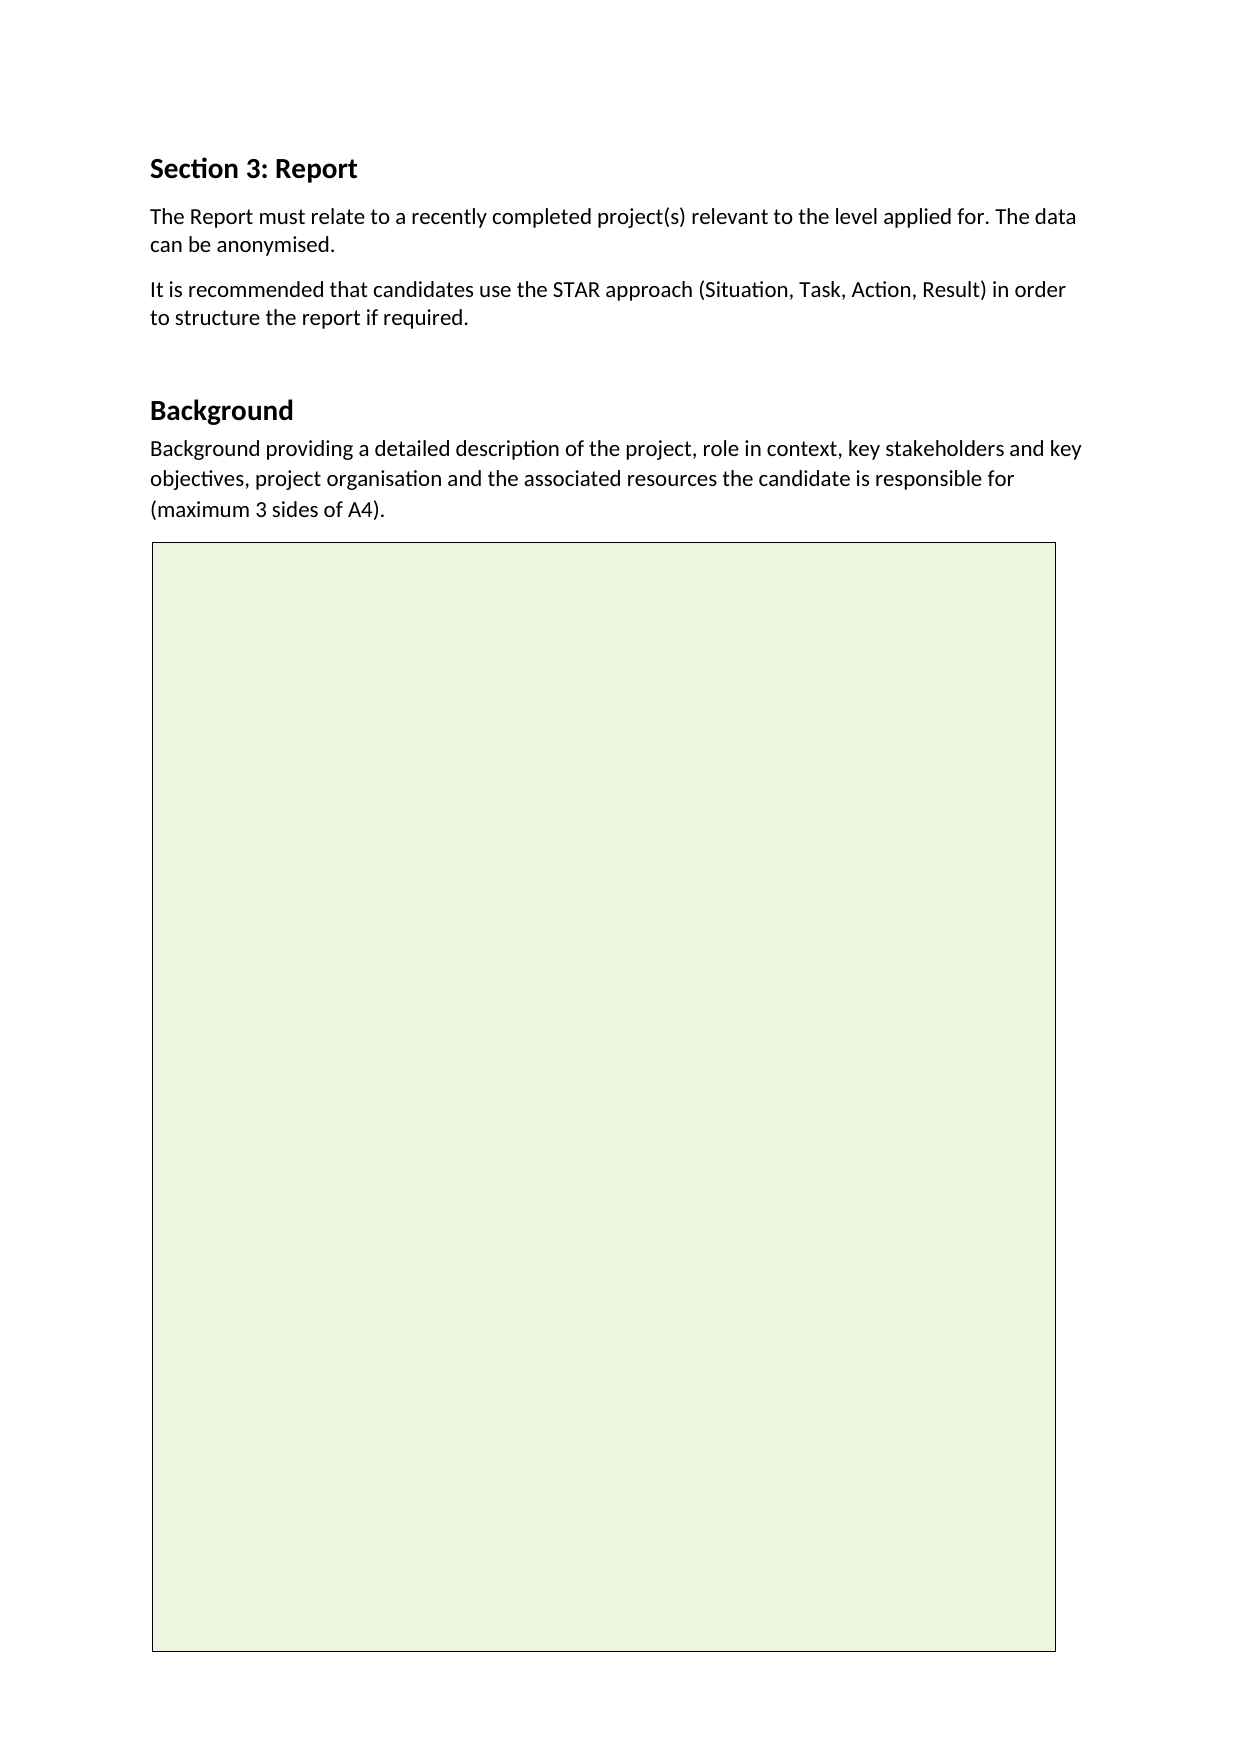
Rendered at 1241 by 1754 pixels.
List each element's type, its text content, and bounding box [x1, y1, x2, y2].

text Section 3: Report [150, 150, 1090, 186]
text Background providing a detailed description of the project, role in context, key stakeholders and key objectives, project organisation and the associated resources the candidate is responsible for (maximum 3 sides of A4). [150, 434, 1090, 523]
text The Report must relate to a recently completed project(s) relevant to the level applied for. The data can be anonymised. [150, 202, 1090, 258]
text It is recommended that candidates use the STAR approach (Situation, Task, Action, Result) in order to structure the report if required. [150, 275, 1090, 331]
text Background [150, 392, 1090, 428]
